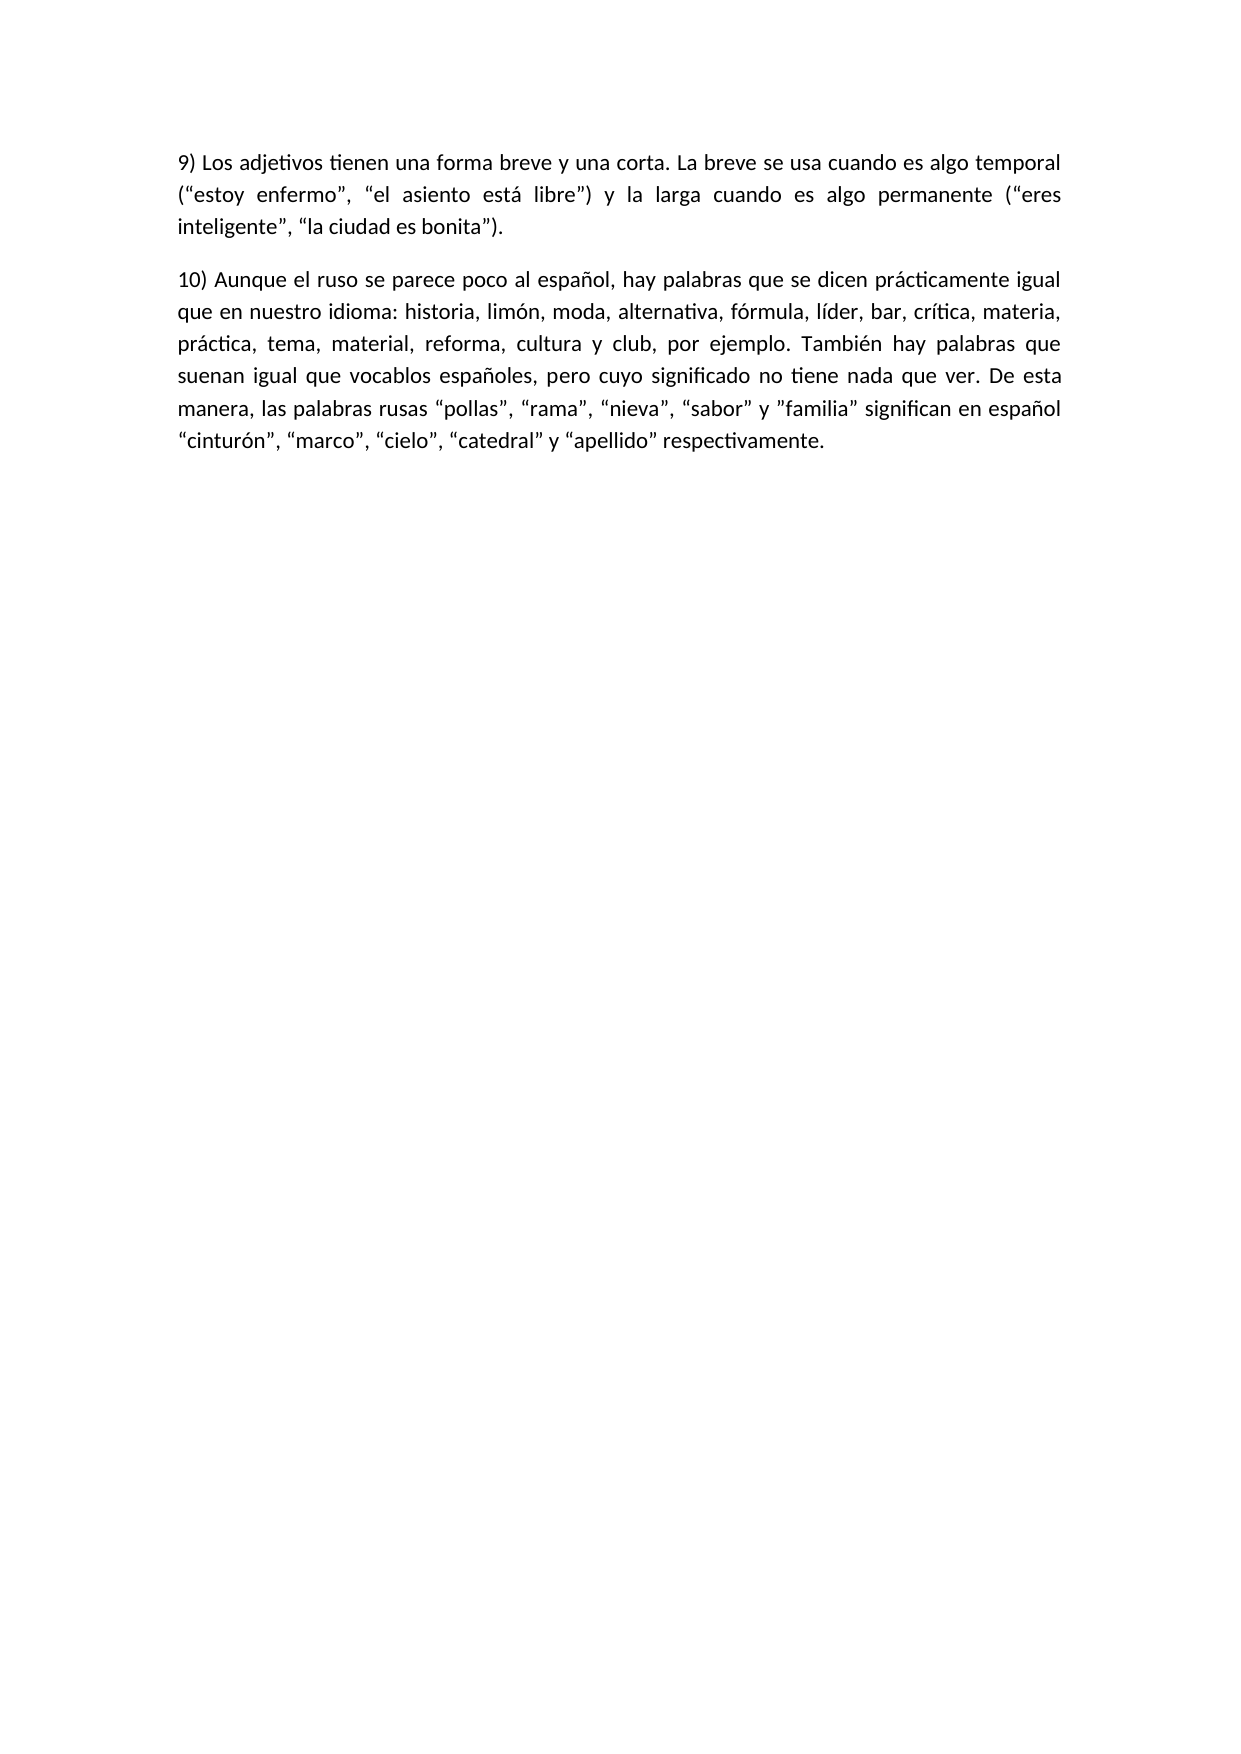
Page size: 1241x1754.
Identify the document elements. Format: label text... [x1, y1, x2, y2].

text 9) Los adjetivos tienen una forma breve y una corta. La breve se usa cuando es algo temporal (“estoy enfermo”, “el asiento está libre”) y la larga cuando es algo permanente (“eres inteligente”, “la ciudad es bonita”). [177, 148, 1063, 240]
text 10) Aunque el ruso se parece poco al español, hay palabras que se dicen prácticamente igual que en nuestro idioma: historia, limón, moda, alternativa, fórmula, líder, bar, crítica, materia, práctica, tema, material, reforma, cultura y club, por ejemplo. También hay palabras que suenan igual que vocablos españoles, pero cuyo significado no tiene nada que ver. De esta manera, las palabras rusas “pollas”, “rama”, “nieva”, “sabor” y ”familia” significan en español “cinturón”, “marco”, “cielo”, “catedral” y “apellido” respectivamente. [177, 265, 1063, 454]
